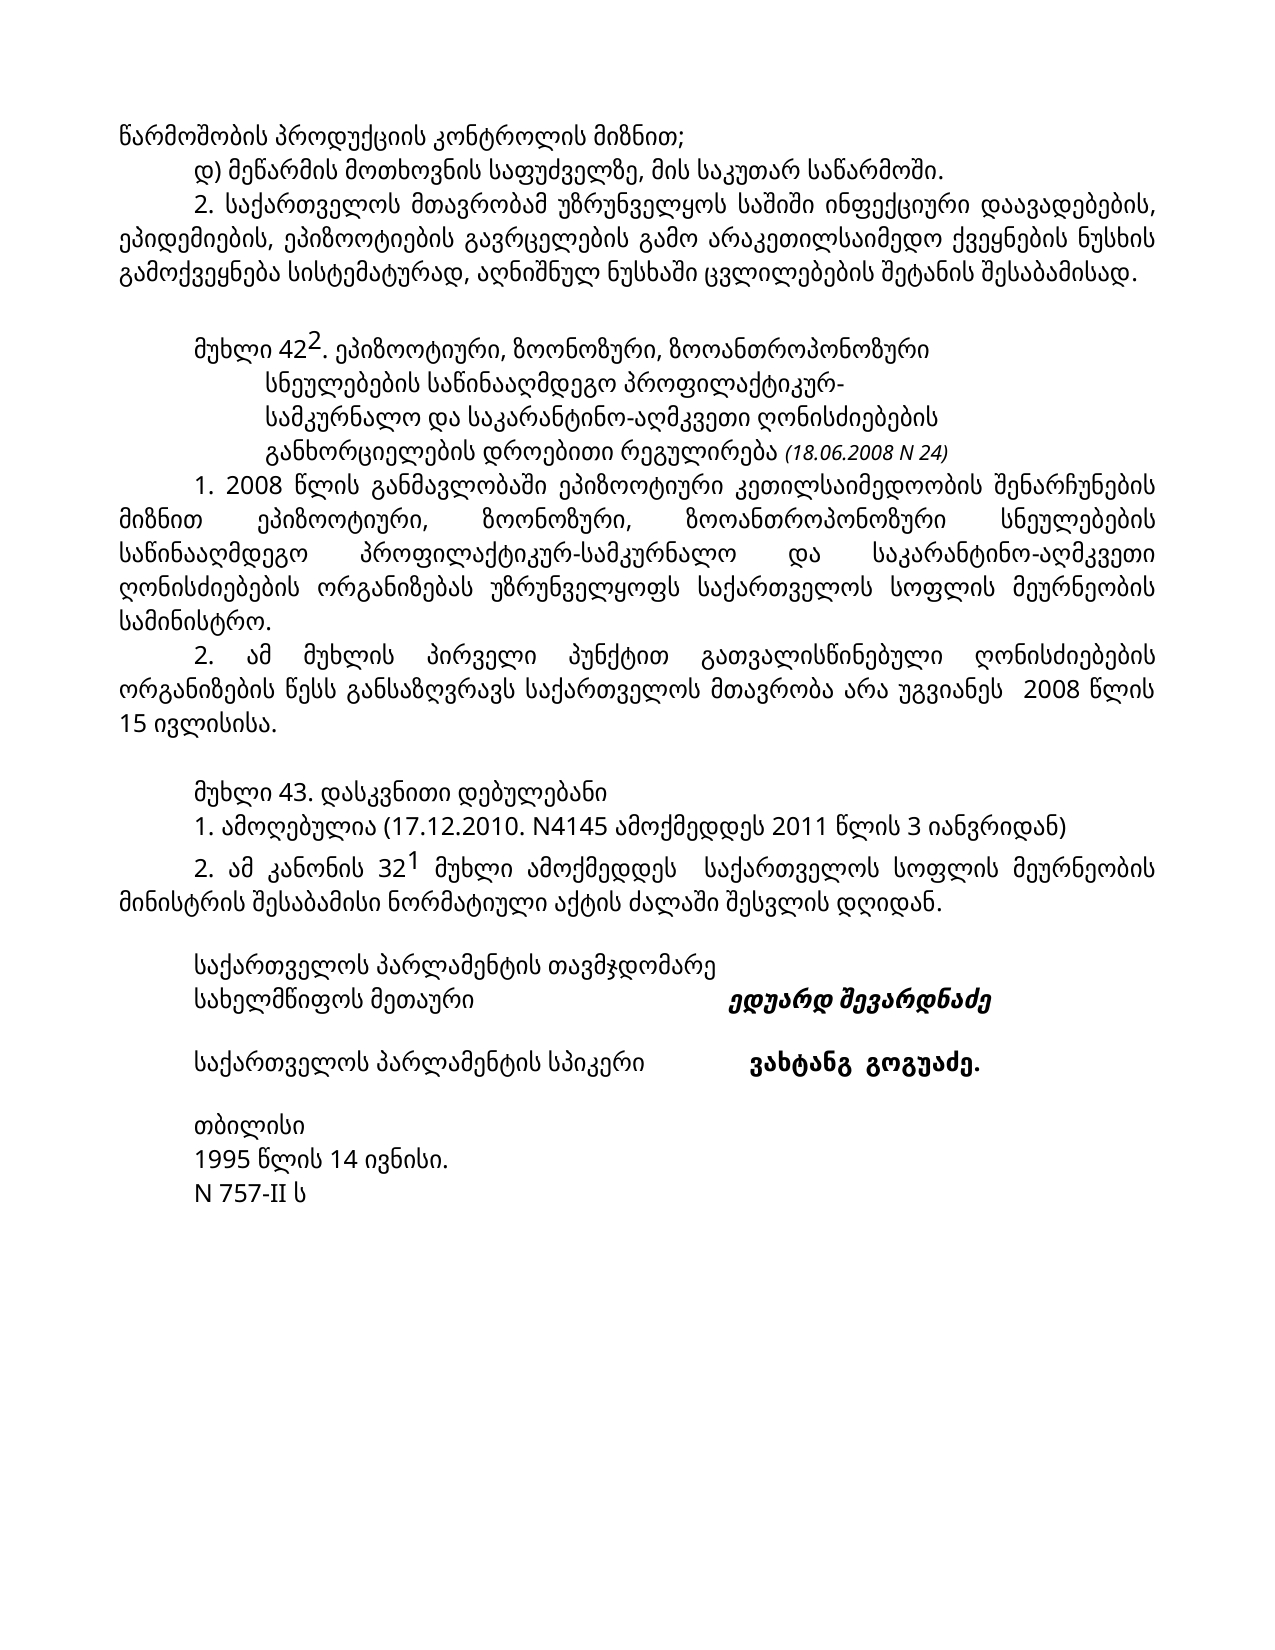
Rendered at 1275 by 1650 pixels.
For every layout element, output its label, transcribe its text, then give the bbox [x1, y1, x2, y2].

text N 757-II ს [118, 1175, 1156, 1209]
text დ) მეწარმის მოთხოვნის საფუძველზე, მის საკუთარ საწარმოში. [156, 153, 1156, 187]
text საქართველოს პარლამენტის თავმჯდომარე [118, 948, 1156, 982]
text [118, 118, 1156, 153]
text სნეულებების საწინააღმდეგო პროფილაქტიკურ- [118, 365, 1156, 399]
text მუხლი 422. ეპიზოოტიური, ზოონოზური, ზოოანთროპონოზური [118, 323, 1156, 365]
text მუხლი 43. დასკვნითი დებულებანი [118, 774, 1156, 808]
text 1. ამოღებულია (17.12.2010. N4145 ამოქმედდეს 2011 წლის 3 იანვრიდან) [118, 808, 1156, 842]
text 2. ამ მუხლის პირველი პუნქტით გათვალისწინებული ღონისძიებების ორგანიზების წესს განსაზღვრავს საქართველოს მთავრობა არა უგვიანეს 2008 წლის 15 ივლისისა. [118, 638, 1156, 740]
text განხორციელების დროებითი რეგულირება (18.06.2008 N 24) [118, 433, 1156, 468]
text 2. საქართველოს მთავრობამ უზრუნველყოს საშიში ინფექციური დაავადებების, ეპიდემიების, ეპიზოოტიების გავრცელების გამო არაკეთილსაიმედო ქვეყნების ნუსხის გამოქვეყნება სისტემატურად, აღნიშნულ ნუსხაში ცვლილებების შეტანის შესაბამისად. [118, 187, 1156, 289]
text 2. ამ კანონის 321 მუხლი ამოქმედდეს საქართველოს სოფლის მეურნეობის მინისტრის შესაბამისი ნორმატიული აქტის ძალაში შესვლის დღიდან. [118, 842, 1156, 919]
text სახელმწიფოს მეთაური ედუარდ შევარდნაძე [118, 982, 1156, 1016]
text საქართველოს პარლამენტის სპიკერი ვახტანგ გოგუაძე. [118, 1044, 1156, 1078]
text 1. 2008 წლის განმავლობაში ეპიზოოტიური კეთილსაიმედოობის შენარჩუნების მიზნით ეპიზოოტიური, ზოონოზური, ზოოანთროპონოზური სნეულებების საწინააღმდეგო პროფილაქტიკურ-სამკურნალო და საკარანტინო-აღმკვეთი ღონისძიებების ორგანიზებას უზრუნველყოფს საქართველოს სოფლის მეურნეობის სამინისტრო. [118, 468, 1156, 638]
text თბილისი [118, 1107, 1156, 1141]
text 1995 წლის 14 ივნისი. [118, 1141, 1156, 1175]
text სამკურნალო და საკარანტინო-აღმკვეთი ღონისძიებების [118, 399, 1156, 433]
